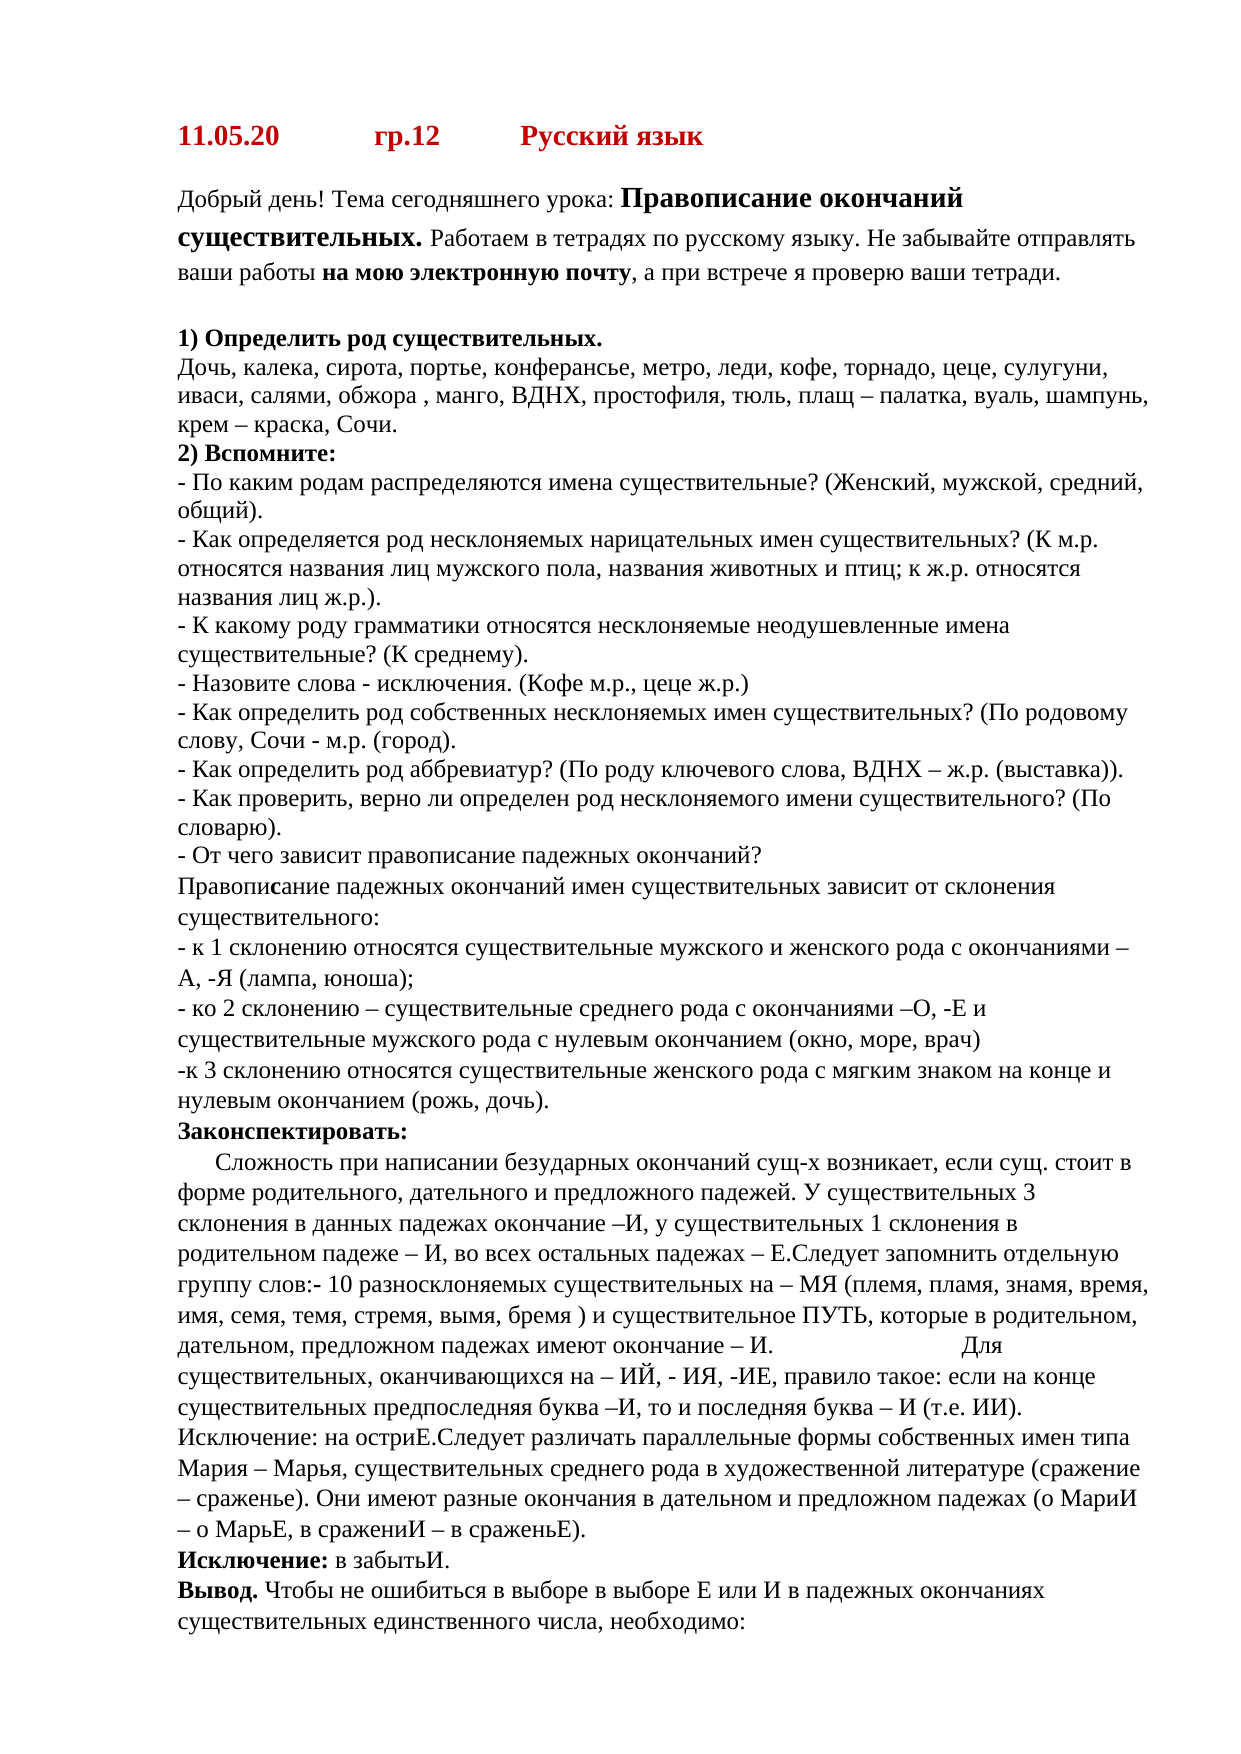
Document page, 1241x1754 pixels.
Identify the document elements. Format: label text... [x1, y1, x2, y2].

text 11.05.20 гр.12 Русский язык [177, 118, 1152, 152]
text Сложность при написании безударных окончаний сущ-х возникает, если сущ. стоит в форме родительного, дательного и предложного падежей. У существительных 3 склонения в данных падежах окончание –И, у существительных 1 склонения в родительном падеже – И, во всех остальных падежах – Е.Следует запомнить отдельную группу слов:- 10 разносклоняемых существительных на – МЯ (племя, пламя, знамя, время, имя, семя, темя, стремя, вымя, бремя ) и существительное ПУТЬ, которые в родительном, дательном, предложном падежах имеют окончание – И. Для существительных, оканчивающихся на – ИЙ, - ИЯ, -ИЕ, правило такое: если на конце существительных предпоследняя буква –И, то и последняя буква – И (т.е. ИИ). Исключение: на остриЕ.Следует различать параллельные формы собственных имен типа Мария – Марья, существительных среднего рода в художественной литературе (сражение – сраженье). Они имеют разные окончания в дательном и предложном падежах (о МариИ – о МарьЕ, в сражениИ – в сраженьЕ). [177, 1145, 1152, 1543]
text - От чего зависит правописание падежных окончаний? [177, 840, 1152, 869]
text Законспектировать: [177, 1114, 1152, 1145]
text Вывод. Чтобы не ошибиться в выборе в выборе Е или И в падежных окончаниях существительных единственного числа, необходимо: [177, 1573, 1152, 1635]
text 1) Определить род существительных. [177, 323, 1152, 352]
text - Как определяется род несклоняемых нарицательных имен существительных? (К м.р. относятся названия лиц мужского пола, названия животных и птиц; к ж.р. относятся названия лиц ж.р.). [177, 524, 1152, 610]
text 2) Вспомните: [177, 438, 1152, 467]
text - Как определить род аббревиатур? (По роду ключевого слова, ВДНХ – ж.р. (выставка)). [177, 754, 1152, 783]
text - к 1 склонению относятся существительные мужского и женского рода с окончаниями –А, -Я (лампа, юноша); [177, 930, 1152, 992]
text - Назовите слова - исключения. (Кофе м.р., цеце ж.р.) [177, 668, 1152, 697]
text - По каким родам распределяются имена существительные? (Женский, мужской, средний, общий). [177, 467, 1152, 524]
text - К какому роду грамматики относятся несклоняемые неодушевленные имена существительные? (К среднему). [177, 610, 1152, 668]
text Исключение: в забытьИ. [177, 1543, 1152, 1573]
text -к 3 склонению относятся существительные женского рода с мягким знаком на конце и нулевым окончанием (рожь, дочь). [177, 1053, 1152, 1114]
text - Как проверить, верно ли определен род несклоняемого имени существительного? (По словарю). [177, 783, 1152, 840]
text - ко 2 склонению – существительные среднего рода с окончаниями –О, -Е и существительные мужского рода с нулевым окончанием (окно, море, врач) [177, 992, 1152, 1053]
text Дочь, калека, сирота, портье, конферансье, метро, леди, кофе, торнадо, цеце, сулугуни, иваси, салями, обжора , манго, ВДНХ, простофиля, тюль, плащ – палатка, вуаль, шампунь, крем – краска, Сочи. [177, 352, 1152, 438]
text Добрый день! Тема сегодняшнего урока: Правописание окончаний существительных. Работаем в тетрадях по русскому языку. Не забывайте отправлять ваши работы на мою электронную почту, а при встрече я проверю ваши тетради. [177, 180, 1152, 286]
text - Как определить род собственных несклоняемых имен существительных? (По родовому слову, Сочи - м.р. (город). [177, 697, 1152, 754]
text Правописание падежных окончаний имен существительных зависит от склонения существительного: [177, 869, 1152, 930]
